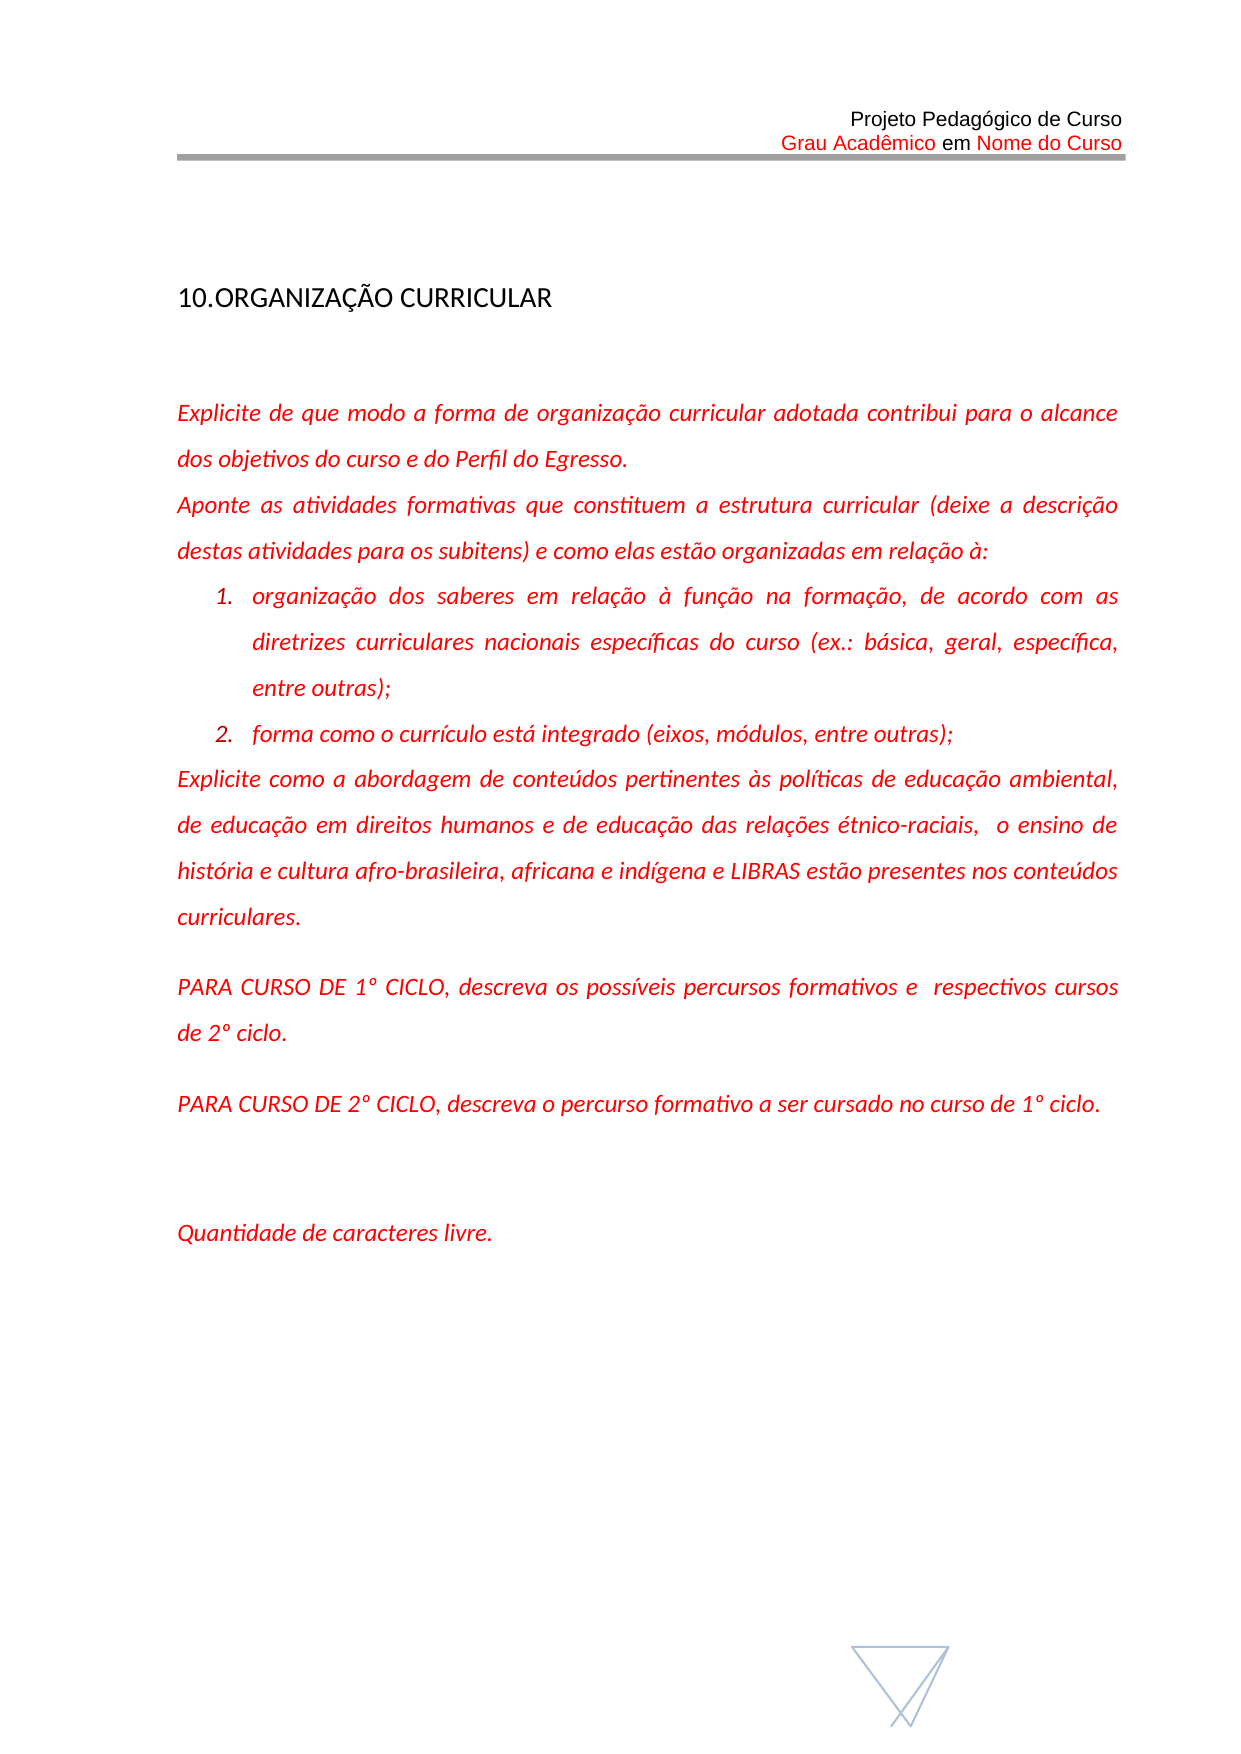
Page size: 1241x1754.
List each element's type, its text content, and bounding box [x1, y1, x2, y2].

subtitle ORGANIZAÇÃO CURRICULAR [177, 279, 1122, 314]
text PARA CURSO DE 2º CICLO, descreva o percurso formativo a ser cursado no curso de 1º ciclo. [177, 1088, 1122, 1118]
list organização dos saberes em relação à função na formação, de acordo com as diretrizes curriculares nacionais específicas do curso (ex.: básica, geral, específica, entre outras); [214, 581, 1122, 702]
text Explicite de que modo a forma de organização curricular adotada contribui para o alcance dos objetivos do curso e do Perfil do Egresso. [177, 398, 1122, 474]
text Explicite como a abordagem de conteúdos pertinentes às políticas de educação ambiental, de educação em direitos humanos e de educação das relações étnico-raciais, o ensino de história e cultura afro-brasileira, africana e indígena e LIBRAS estão presentes nos conteúdos curriculares. [177, 763, 1122, 931]
text Quantidade de caracteres livre. [177, 1217, 1122, 1247]
list forma como o currículo está integrado (eixos, módulos, entre outras); [214, 718, 1122, 748]
text PARA CURSO DE 1º CICLO, descreva os possíveis percursos formativos e respectivos cursos de 2º ciclo. [177, 971, 1122, 1048]
text Aponte as atividades formativas que constituem a estrutura curricular (deixe a descrição destas atividades para os subitens) e como elas estão organizadas em relação à: [177, 489, 1122, 565]
